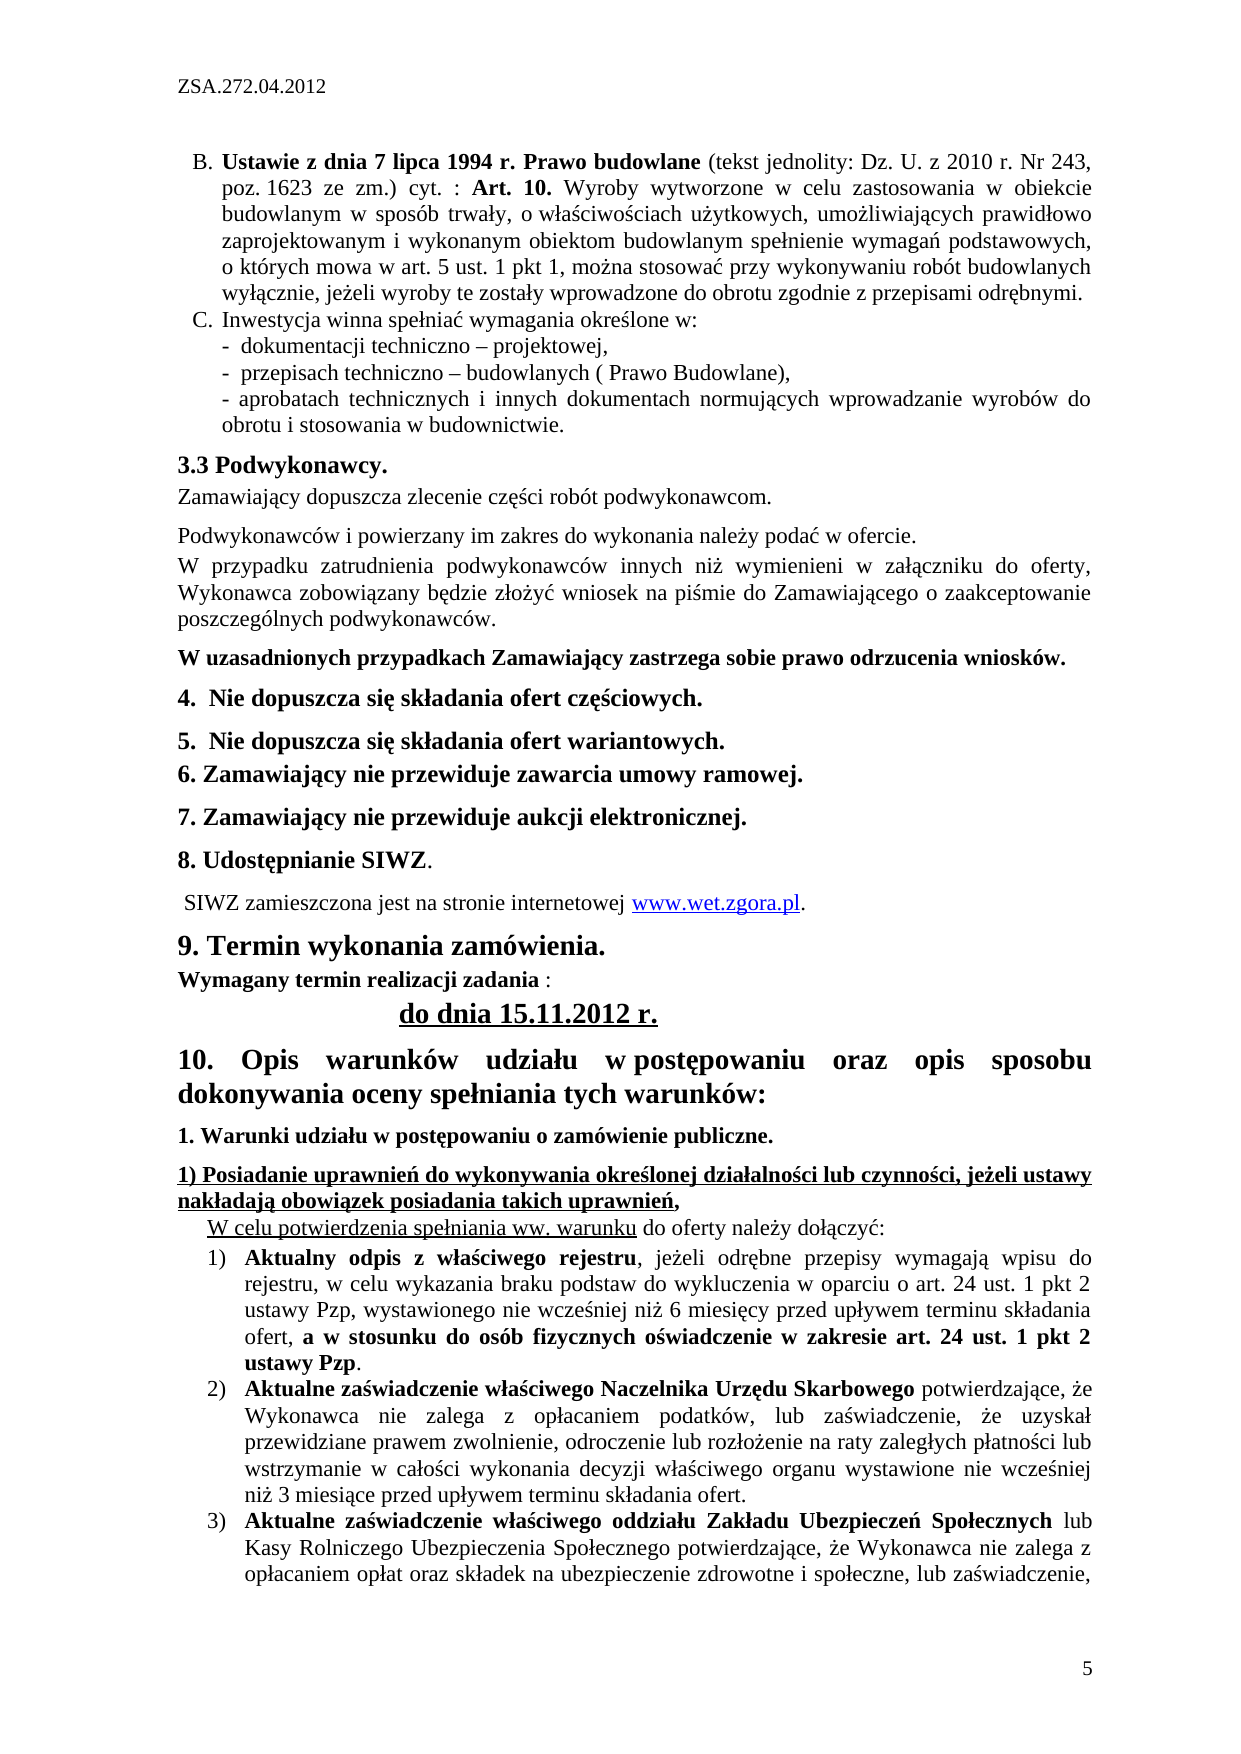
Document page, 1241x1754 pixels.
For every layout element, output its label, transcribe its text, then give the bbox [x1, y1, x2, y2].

text - przepisach techniczno – budowlanych ( Prawo Budowlane), [222, 358, 1092, 385]
text Wymagany termin realizacji zadania : [177, 966, 1092, 992]
text Podwykonawców i powierzany im zakres do wykonania należy podać w ofercie. [177, 522, 1092, 548]
list Aktualne zaświadczenie właściwego Naczelnika Urzędu Skarbowego potwierdzające, że Wykonawca nie zalega z opłacaniem podatków, lub zaświadczenie, że uzyskał przewidziane prawem zwolnienie, odroczenie lub rozłożenie na raty zaległych płatności lub wstrzymanie w całości wykonania decyzji właściwego organu wystawione nie wcześniej niż 3 miesiące przed upływem terminu składania ofert. [207, 1376, 1092, 1507]
list Aktualny odpis z właściwego rejestru, jeżeli odrębne przepisy wymagają wpisu do rejestru, w celu wykazania braku podstaw do wykluczenia w oparciu o art. 24 ust. 1 pkt 2 ustawy Pzp, wystawionego nie wcześniej niż 6 miesięcy przed upływem terminu składania ofert, a w stosunku do osób fizycznych oświadczenie w zakresie art. 24 ust. 1 pkt 2 ustawy Pzp. [207, 1244, 1092, 1376]
text do dnia 15.11.2012 r. [398, 996, 1092, 1030]
text 1. Warunki udziału w postępowaniu o zamówienie publiczne. [177, 1122, 1137, 1148]
list Ustawie z dnia 7 lipca 1994 r. Prawo budowlane (tekst jednolity: Dz. U. z 2010 r. Nr 243, poz. 1623 ze zm.) cyt. : Art. 10. Wyroby wytworzone w celu zastosowania w obiekcie budowlanym w sposób trwały, o właściwościach użytkowych, umożliwiających prawidłowo zaprojektowanym i wykonanym obiektom budowlanym spełnienie wymagań podstawowych, o których mowa w art. 5 ust. 1 pkt 1, można stosować przy wykonywaniu robót budowlanych wyłącznie, jeżeli wyroby te zostały wprowadzone do obrotu zgodnie z przepisami odrębnymi. [192, 148, 1092, 306]
text 7. Zamawiający nie przewiduje aukcji elektronicznej. [177, 802, 1092, 831]
text 6. Zamawiający nie przewiduje zawarcia umowy ramowej. [177, 759, 1092, 788]
list Inwestycja winna spełniać wymagania określone w: [192, 306, 1092, 332]
text 1) Posiadanie uprawnień do wykonywania określonej działalności lub czynności, jeżeli ustawy nakładają obowiązek posiadania takich uprawnień, [177, 1185, 1092, 1213]
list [207, 1507, 1092, 1586]
text - aprobatach technicznych i innych dokumentach normujących wprowadzanie wyrobów do obrotu i stosowania w budownictwie. [222, 385, 1092, 438]
text 10. Opis warunków udziału w postępowaniu oraz opis sposobu dokonywania oceny spełniania tych warunków: [177, 1042, 1092, 1109]
text 8. Udostępnianie SIWZ. [177, 846, 1092, 874]
text 9. Termin wykonania zamówienia. [177, 928, 1092, 961]
text Zamawiający dopuszcza zlecenie części robót podwykonawcom. [177, 483, 1107, 509]
text 4. Nie dopuszcza się składania ofert częściowych. [177, 683, 1092, 712]
text W celu potwierdzenia spełniania ww. warunku do oferty należy dołączyć: [207, 1213, 1092, 1240]
text - dokumentacji techniczno – projektowej, [222, 332, 1092, 358]
text SIWZ zamieszczona jest na stronie internetowej www.wet.zgora.pl. [183, 889, 1092, 915]
text W uzasadnionych przypadkach Zamawiający zastrzega sobie prawo odrzucenia wniosków. [177, 644, 1122, 670]
text 5. Nie dopuszcza się składania ofert wariantowych. [177, 726, 1092, 755]
text 3.3 Podwykonawcy. [177, 450, 1092, 479]
text W przypadku zatrudnienia podwykonawców innych niż wymienieni w załączniku do oferty, Wykonawca zobowiązany będzie złożyć wniosek na piśmie do Zamawiającego o zaakceptowanie poszczególnych podwykonawców. [177, 552, 1092, 631]
text 1) Posiadanie uprawnień do wykonywania określonej działalności lub czynności, jeżeli ustawy nakładają obowiązek posiadania takich uprawnień, [177, 1161, 1092, 1184]
